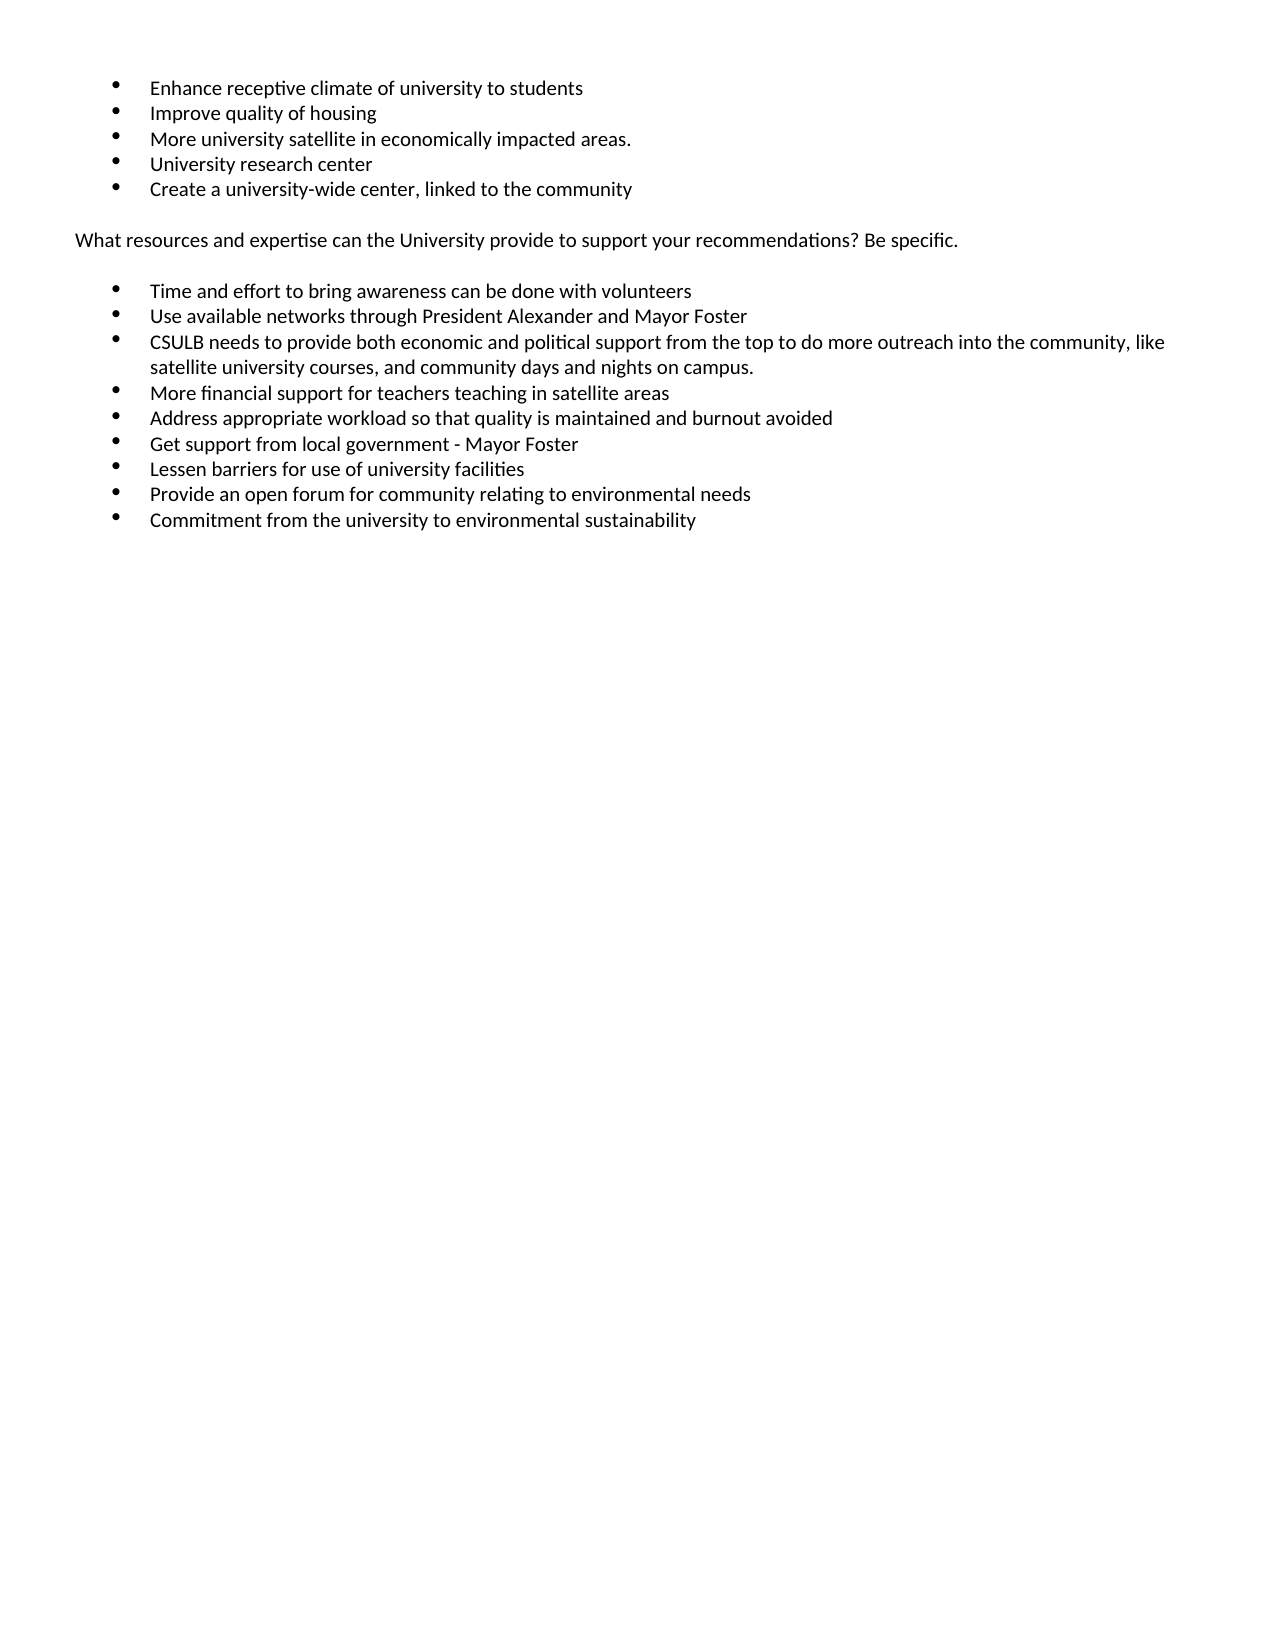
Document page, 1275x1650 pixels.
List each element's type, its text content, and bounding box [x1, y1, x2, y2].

text What resources and expertise can the University provide to support your recommendations? Be specific. [75, 227, 1200, 253]
list Lessen barriers for use of university facilities [112, 456, 1200, 482]
list CSULB needs to provide both economic and political support from the top to do more outreach into the community, like satellite university courses, and community days and nights on campus. [112, 329, 1200, 380]
list More university satellite in economically impacted areas. [112, 126, 1200, 151]
list Address appropriate workload so that quality is maintained and burnout avoided [112, 405, 1200, 431]
list Create a university-wide center, linked to the community [112, 177, 1200, 202]
list More financial support for teachers teaching in satellite areas [112, 380, 1200, 405]
list University research center [112, 151, 1200, 177]
list Provide an open forum for community relating to environmental needs [112, 482, 1200, 507]
list Improve quality of housing [112, 100, 1200, 126]
list Time and effort to bring awareness can be done with volunteers [112, 278, 1200, 304]
list Use available networks through President Alexander and Mayor Foster [112, 304, 1200, 329]
list Get support from local government - Mayor Foster [112, 431, 1200, 456]
list Commitment from the university to environmental sustainability [112, 507, 1200, 532]
list Enhance receptive climate of university to students [112, 75, 1200, 100]
